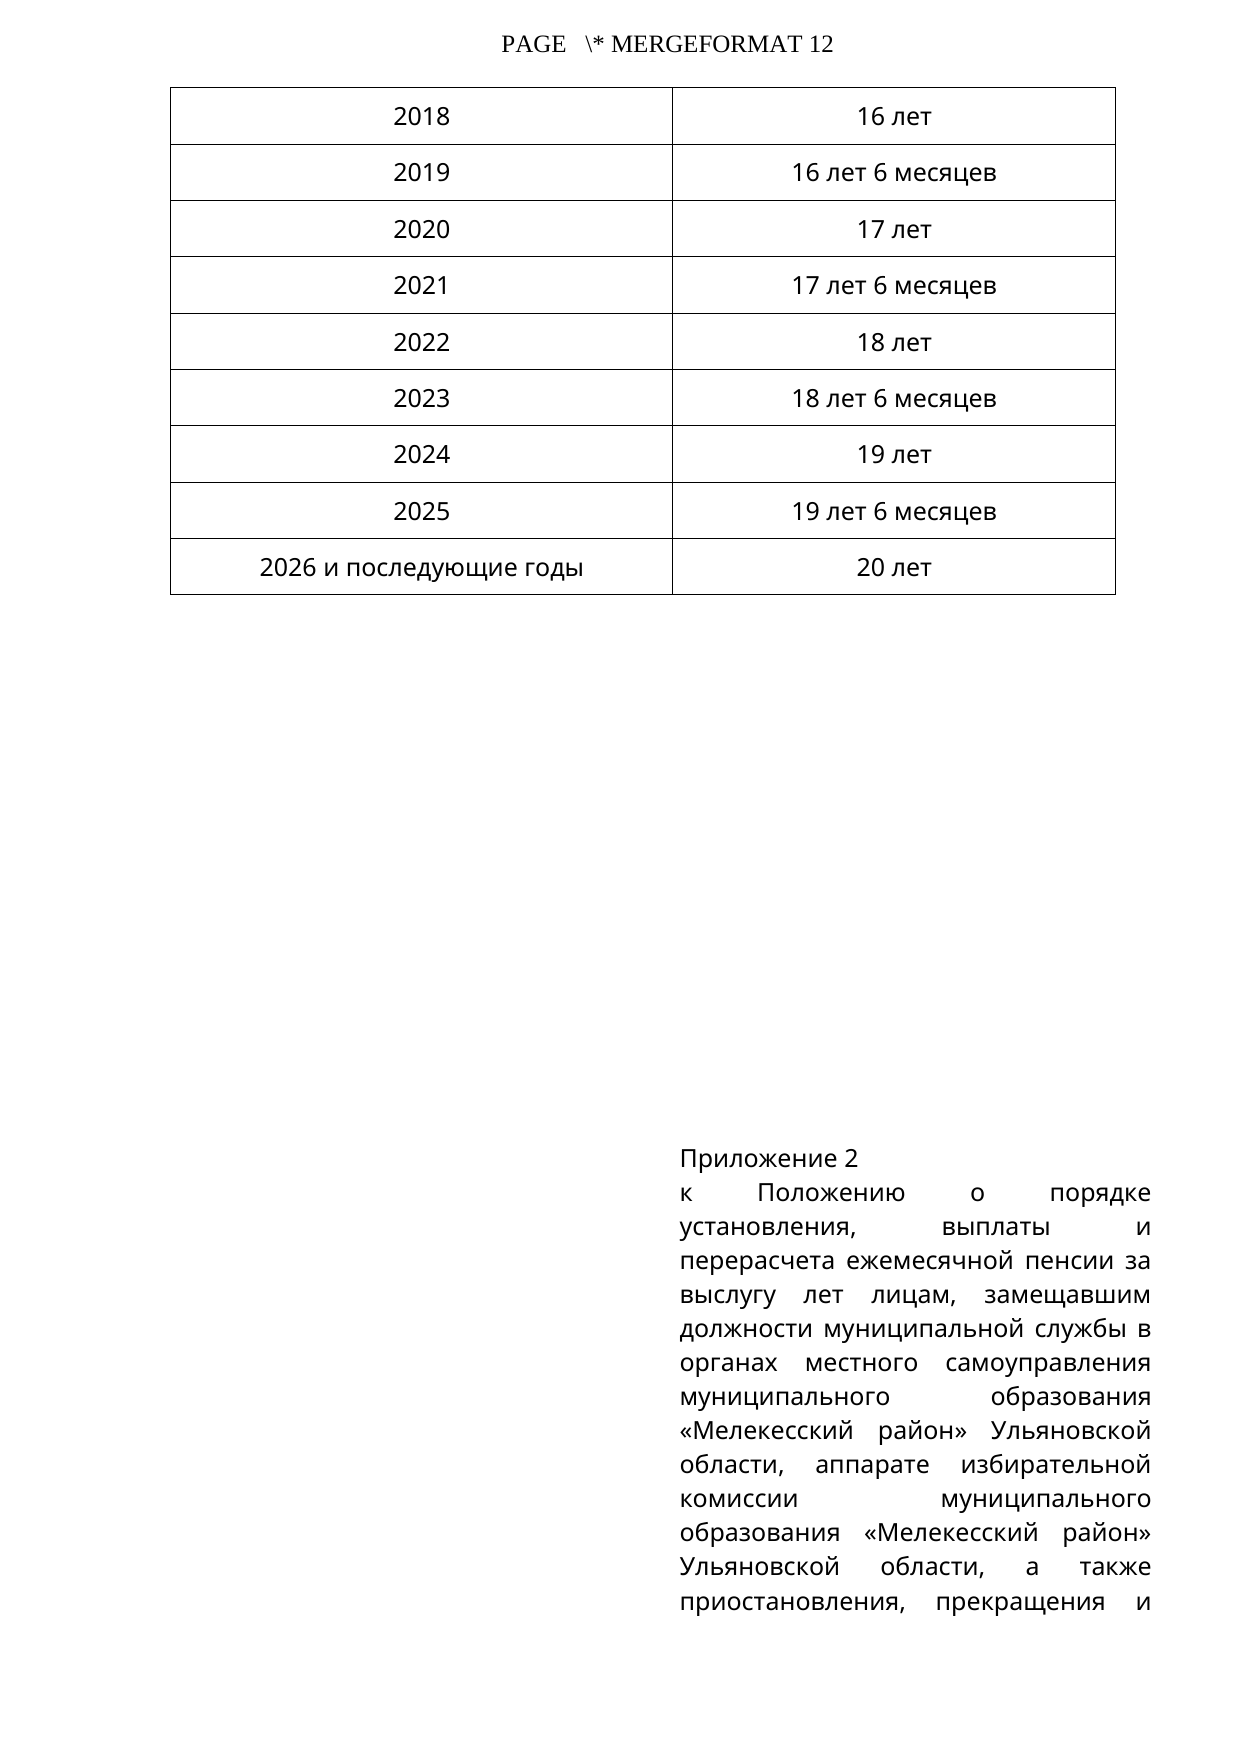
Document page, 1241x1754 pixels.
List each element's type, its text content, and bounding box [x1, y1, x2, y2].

text Приложение 2 [679, 1140, 1152, 1174]
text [679, 1174, 1152, 1617]
table_cell 2025 [171, 483, 672, 538]
table_cell 2026 и последующие годы [171, 539, 672, 594]
table_cell 2021 [171, 257, 672, 312]
table_cell 16 лет [673, 88, 1115, 143]
table_cell 19 лет 6 месяцев [673, 483, 1115, 538]
table_cell 16 лет 6 месяцев [673, 145, 1115, 200]
table_cell 17 лет [673, 201, 1115, 256]
table_cell 2023 [171, 370, 672, 425]
table_cell 2018 [171, 88, 672, 143]
table_cell 2024 [171, 426, 672, 482]
table_cell 18 лет 6 месяцев [673, 370, 1115, 425]
table_cell 2022 [171, 314, 672, 369]
table_cell 17 лет 6 месяцев [673, 257, 1115, 312]
table_cell 2020 [171, 201, 672, 256]
table_cell 20 лет [673, 539, 1115, 594]
table_cell 18 лет [673, 314, 1115, 369]
table_cell 19 лет [673, 426, 1115, 482]
table_cell 2019 [171, 145, 672, 200]
